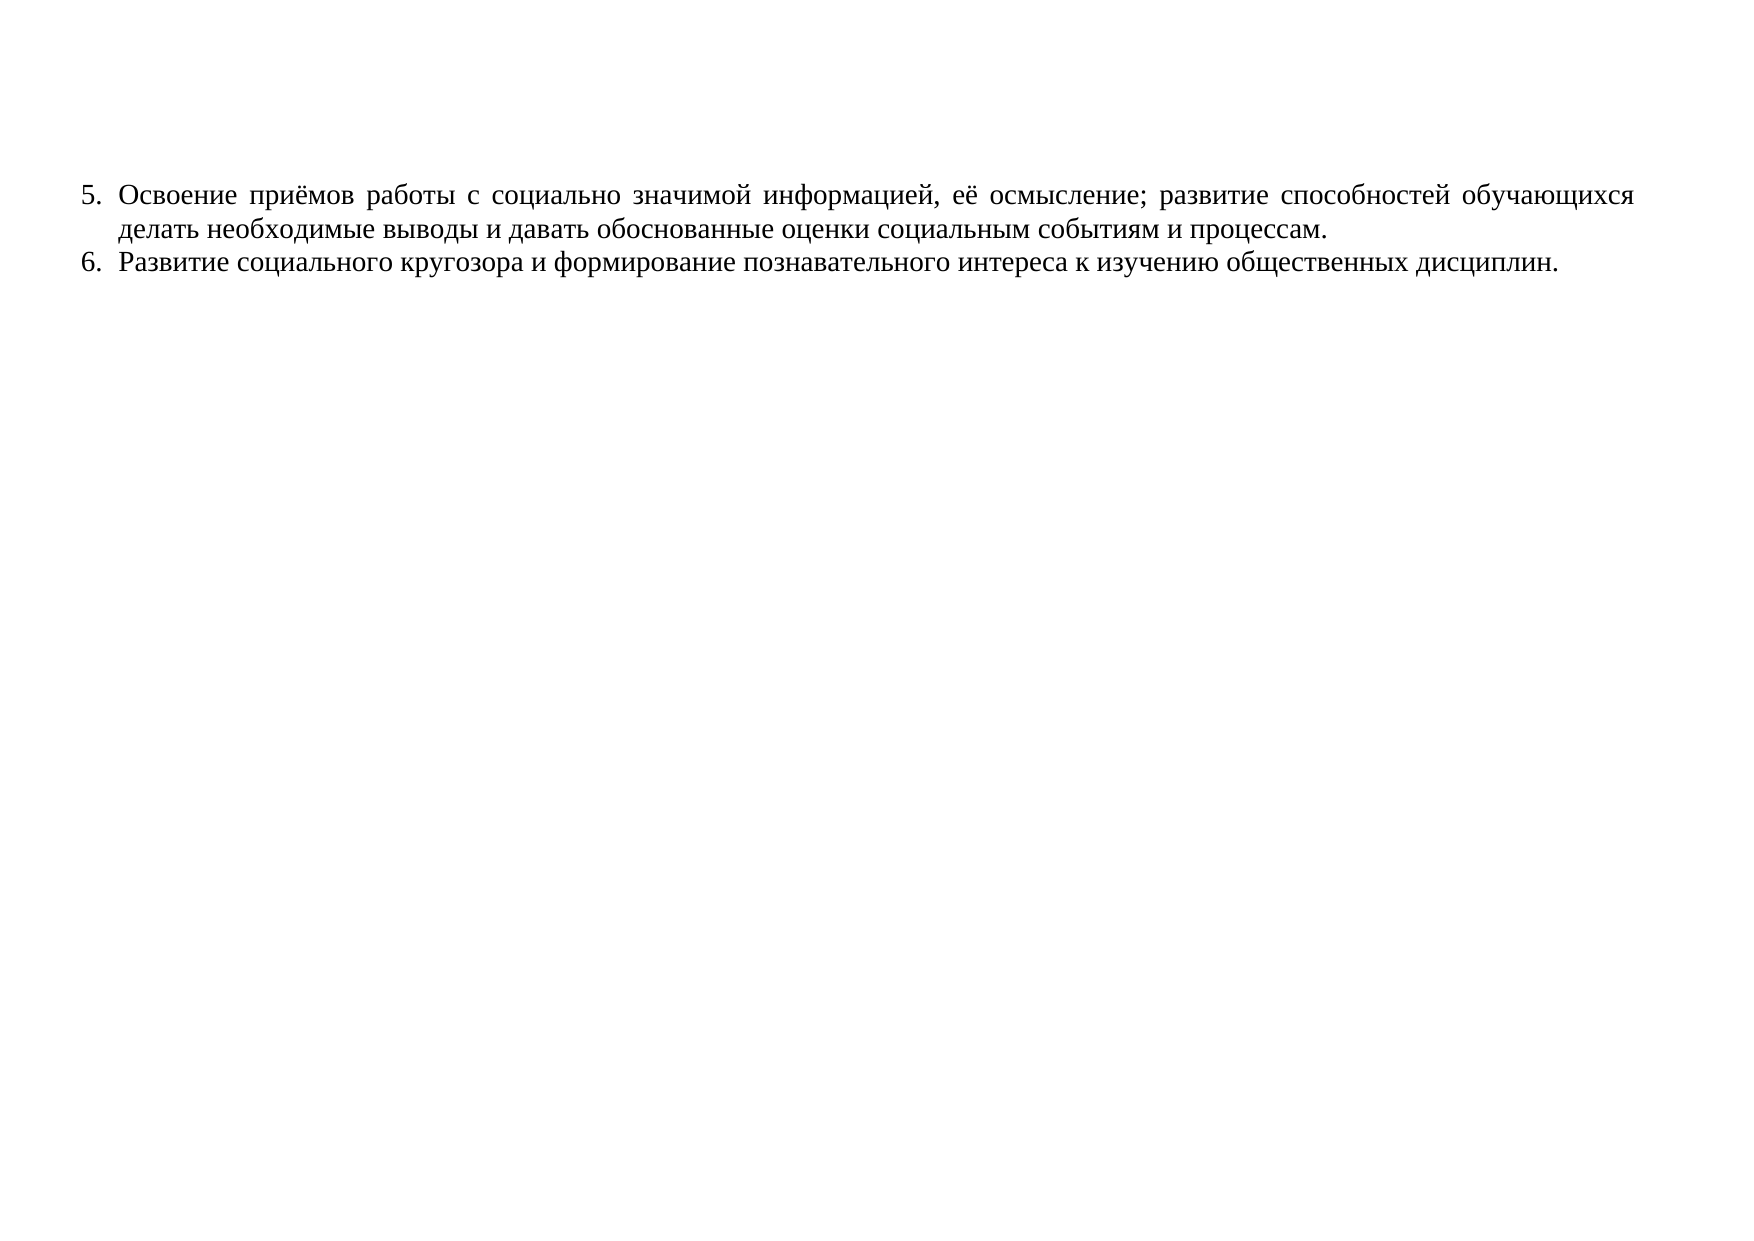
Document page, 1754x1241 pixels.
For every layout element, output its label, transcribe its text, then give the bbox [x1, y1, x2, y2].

list Освоение приёмов работы с социально значимой информацией, её осмысление; развитие способностей обучающихся делать необходимые выводы и давать обоснованные оценки социальным событиям и процессам. [81, 177, 1636, 244]
list Развитие социального кругозора и формирование познавательного интереса к изучению общественных дисциплин. [81, 244, 1636, 278]
